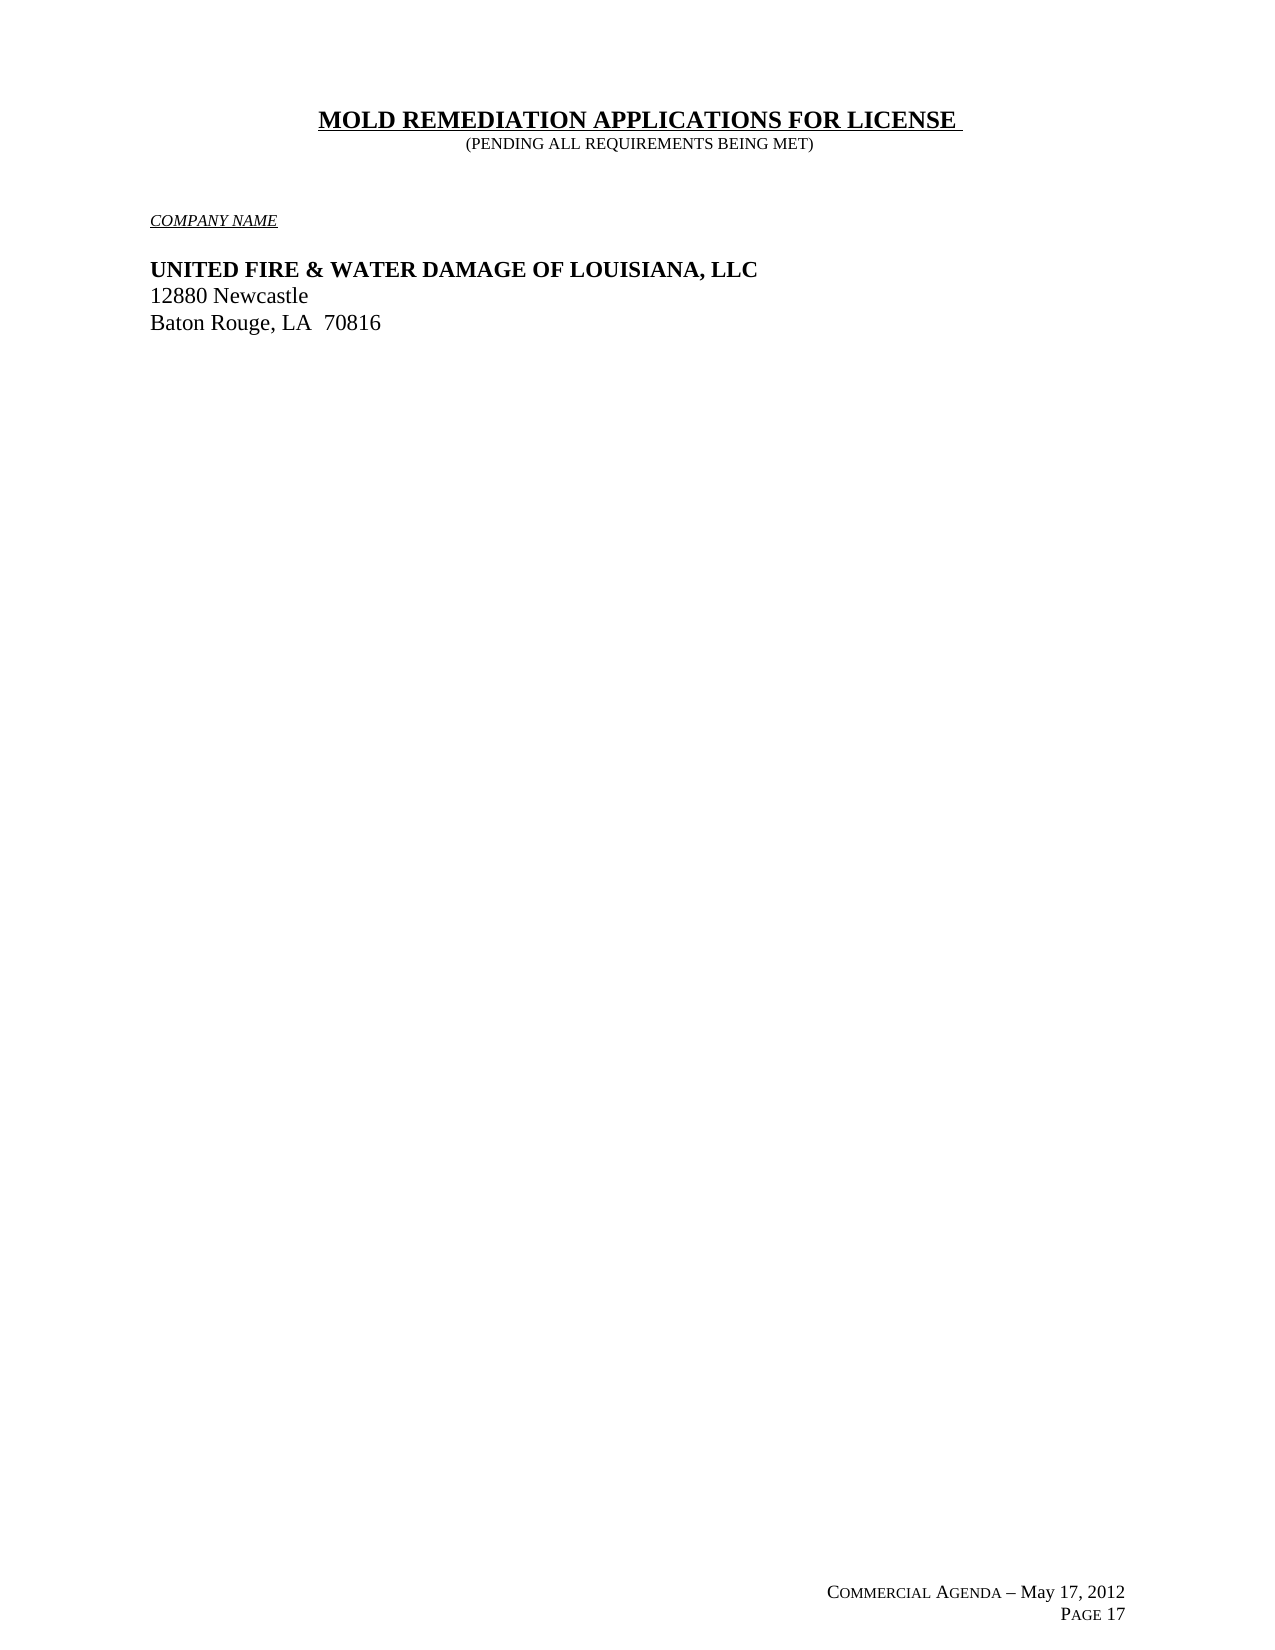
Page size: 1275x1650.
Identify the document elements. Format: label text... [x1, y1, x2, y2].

text COMPANY NAME [150, 210, 1125, 229]
text UNITED FIRE & WATER DAMAGE OF LOUISIANA, LLC [150, 256, 1125, 282]
text (pending all requirements being met) [150, 134, 1125, 153]
text Mold Remediation Applications For License [150, 105, 1125, 134]
text 12880 Newcastle [150, 282, 1125, 309]
text Baton Rouge, LA 70816 [150, 309, 1125, 335]
